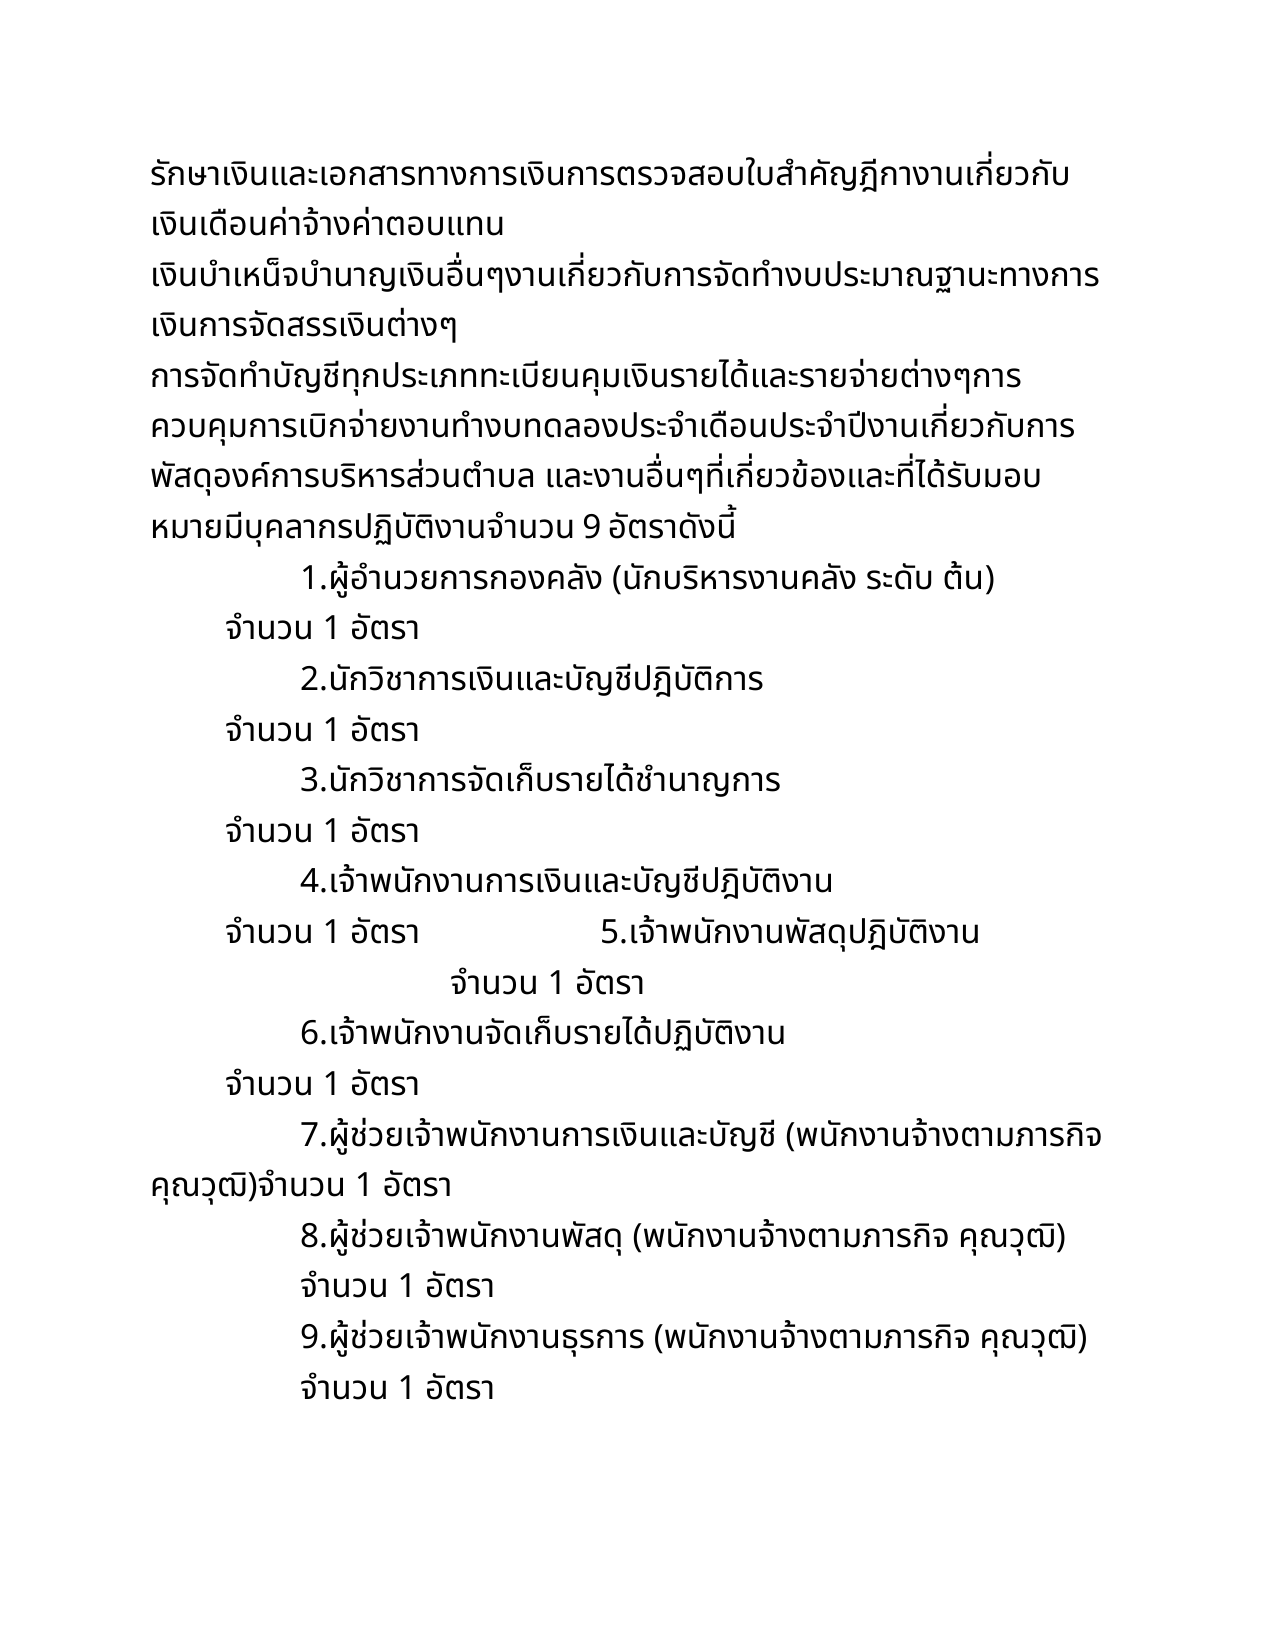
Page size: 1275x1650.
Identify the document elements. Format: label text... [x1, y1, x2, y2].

text 1.ผู้อำนวยการกองคลัง (นักบริหารงานคลัง ระดับ ต้น) จำนวน 1 อัตรา [150, 553, 1107, 655]
text 8.ผู้ช่วยเจ้าพนักงานพัสดุ (พนักงานจ้างตามภารกิจ คุณวุฒิ) จำนวน 1 อัตรา [150, 1212, 1107, 1313]
text การจัดทำบัญชีทุกประเภททะเบียนคุมเงินรายได้และรายจ่ายต่างๆการควบคุมการเบิกจ่ายงานทำงบทดลองประจำเดือนประจำปีงานเกี่ยวกับการพัสดุองค์การบริหารส่วนตำบล และงานอื่นๆที่เกี่ยวข้องและที่ได้รับมอบหมายมีบุคลากรปฏิบัติงานจำนวน9อัตราดังนี้ [150, 352, 1107, 553]
text 2.นักวิชาการเงินและบัญชีปฎิบัติการ จำนวน 1 อัตรา [150, 655, 1107, 756]
text 6.เจ้าพนักงานจัดเก็บรายได้ปฏิบัติงาน จำนวน 1 อัตรา [150, 1009, 1107, 1110]
text 7.ผู้ช่วยเจ้าพนักงานการเงินและบัญชี (พนักงานจ้างตามภารกิจ คุณวุฒิ)จำนวน 1 อัตรา [150, 1110, 1107, 1212]
text 9.ผู้ช่วยเจ้าพนักงานธุรการ (พนักงานจ้างตามภารกิจ คุณวุฒิ) จำนวน 1 อัตรา [150, 1313, 1107, 1414]
text เงินบำเหน็จบำนาญเงินอื่นๆงานเกี่ยวกับการจัดทำงบประมาณฐานะทางการเงินการจัดสรรเงินต่างๆ [150, 251, 1107, 352]
text รักษาเงินและเอกสารทางการเงินการตรวจสอบใบสำคัญฎีกางานเกี่ยวกับเงินเดือนค่าจ้างค่าตอบแทน [150, 150, 1107, 251]
text 4.เจ้าพนักงานการเงินและบัญชีปฎิบัติงาน จำนวน 1 อัตรา 5.เจ้าพนักงานพัสดุปฎิบัติงาน จำนวน 1 อัตรา [150, 857, 1107, 1009]
text 3.นักวิชาการจัดเก็บรายได้ชำนาญการ จำนวน 1 อัตรา [150, 756, 1107, 857]
